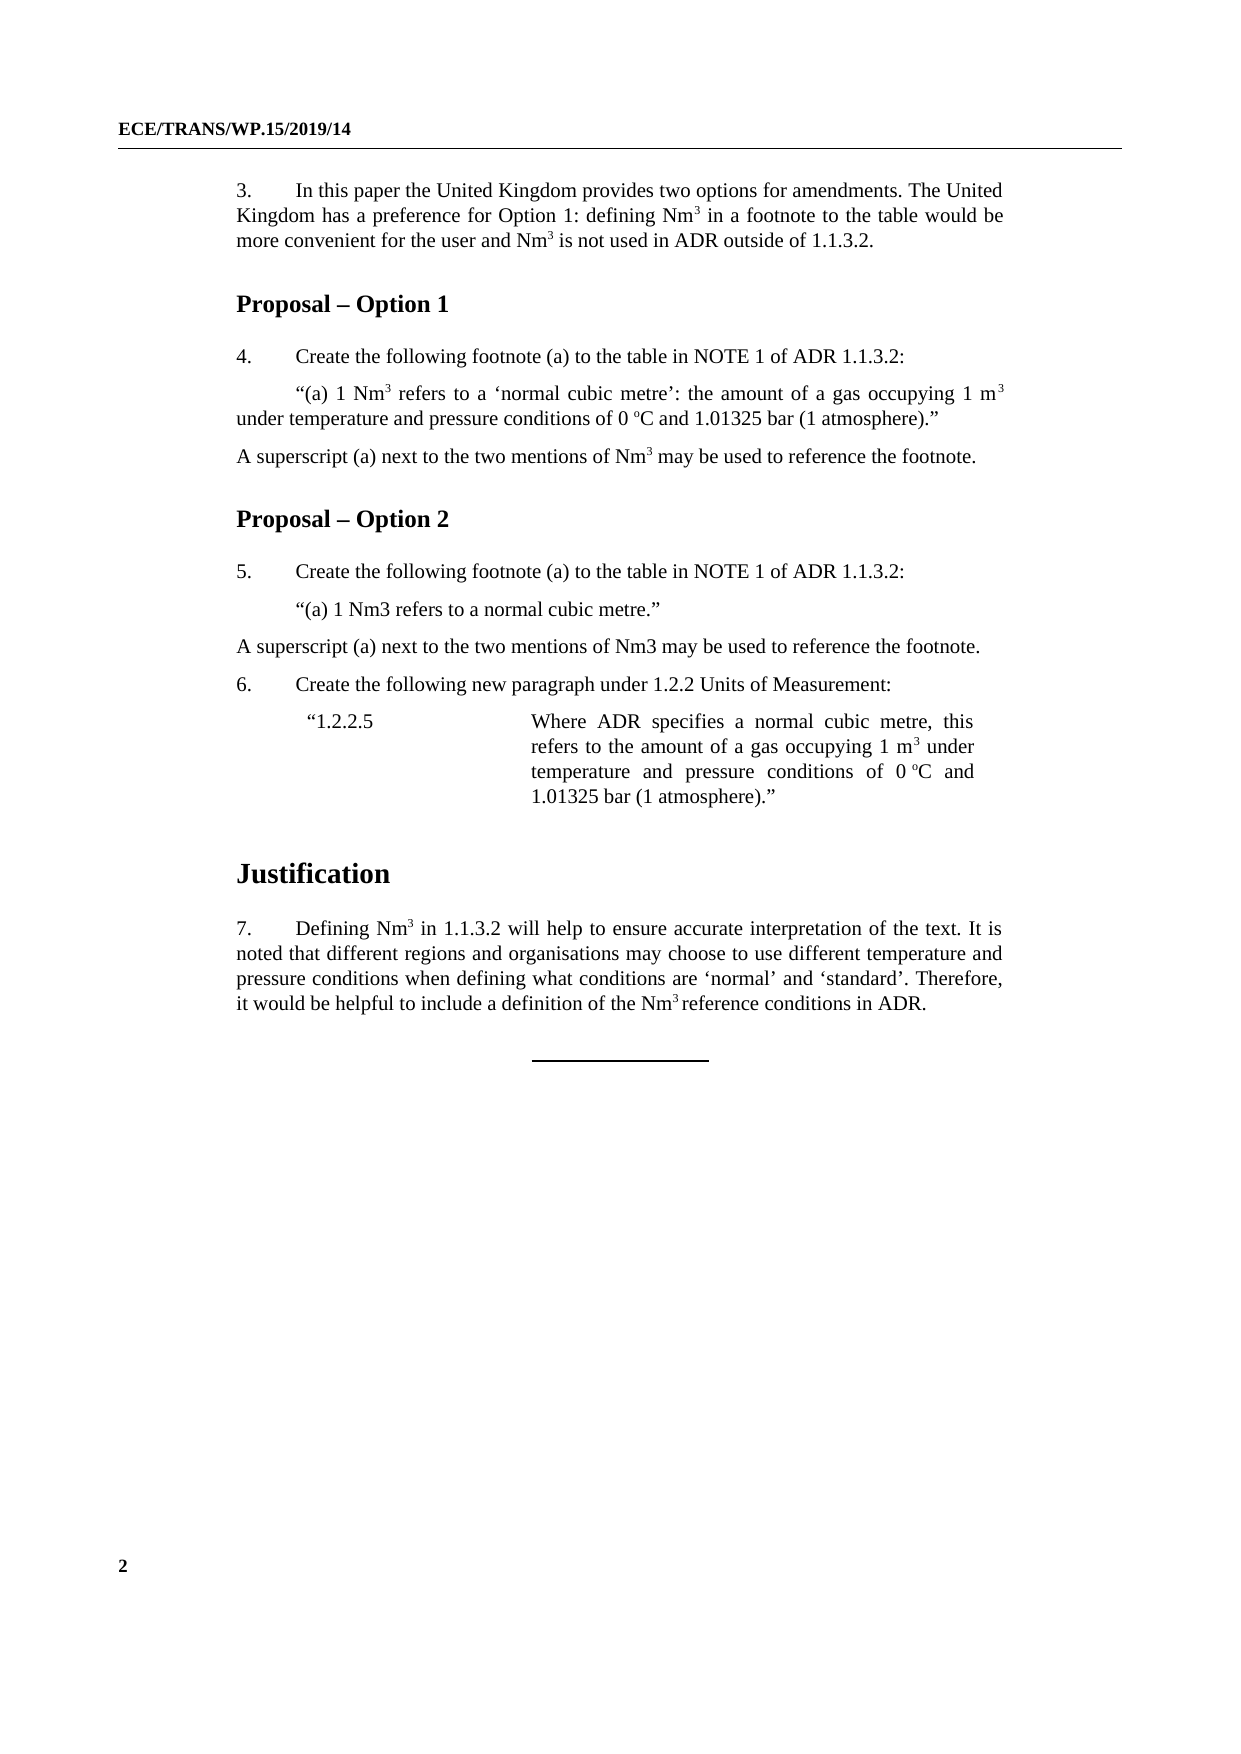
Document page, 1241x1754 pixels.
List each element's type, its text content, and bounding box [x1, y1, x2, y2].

text “(a) 1 Nm3 refers to a ‘normal cubic metre’: the amount of a gas occupying 1 m3 under temperature and pressure conditions of 0 oC and 1.01325 bar (1 atmosphere).” [236, 380, 1004, 430]
table_header Where ADR specifies a normal cubic metre, this refers to the amount of a gas occupying 1 m3 under temperature and pressure conditions of 0 oC and 1.01325 bar (1 atmosphere).” [520, 709, 1103, 821]
text A superscript (a) next to the two mentions of Nm3 may be used to reference the footnote. [236, 443, 1004, 468]
text 7. Defining Nm3 in 1.1.3.2 will help to ensure accurate interpretation of the text. It is noted that different regions and organisations may choose to use different temperature and pressure conditions when defining what conditions are ‘normal’ and ‘standard’. Therefore, it would be helpful to include a definition of the Nm3 reference conditions in ADR. [236, 915, 1004, 1015]
text A superscript (a) next to the two mentions of Nm3 may be used to reference the footnote. [236, 633, 1004, 658]
text Proposal – Option 2 [118, 505, 1004, 533]
table_header “1.2.2.5 [295, 709, 519, 821]
text Justification [118, 858, 1004, 890]
text “(a) 1 Nm3 refers to a normal cubic metre.” [236, 596, 1004, 621]
text 5. Create the following footnote (a) to the table in NOTE 1 of ADR 1.1.3.2: [236, 558, 1004, 583]
text Proposal – Option 1 [118, 290, 1004, 318]
text 3. In this paper the United Kingdom provides two options for amendments. The United Kingdom has a preference for Option 1: defining Nm3 in a footnote to the table would be more convenient for the user and Nm3 is not used in ADR outside of 1.1.3.2. [236, 177, 1004, 252]
text 6. Create the following new paragraph under 1.2.2 Units of Measurement: [236, 671, 1004, 696]
text 4. Create the following footnote (a) to the table in NOTE 1 of ADR 1.1.3.2: [236, 343, 1004, 368]
